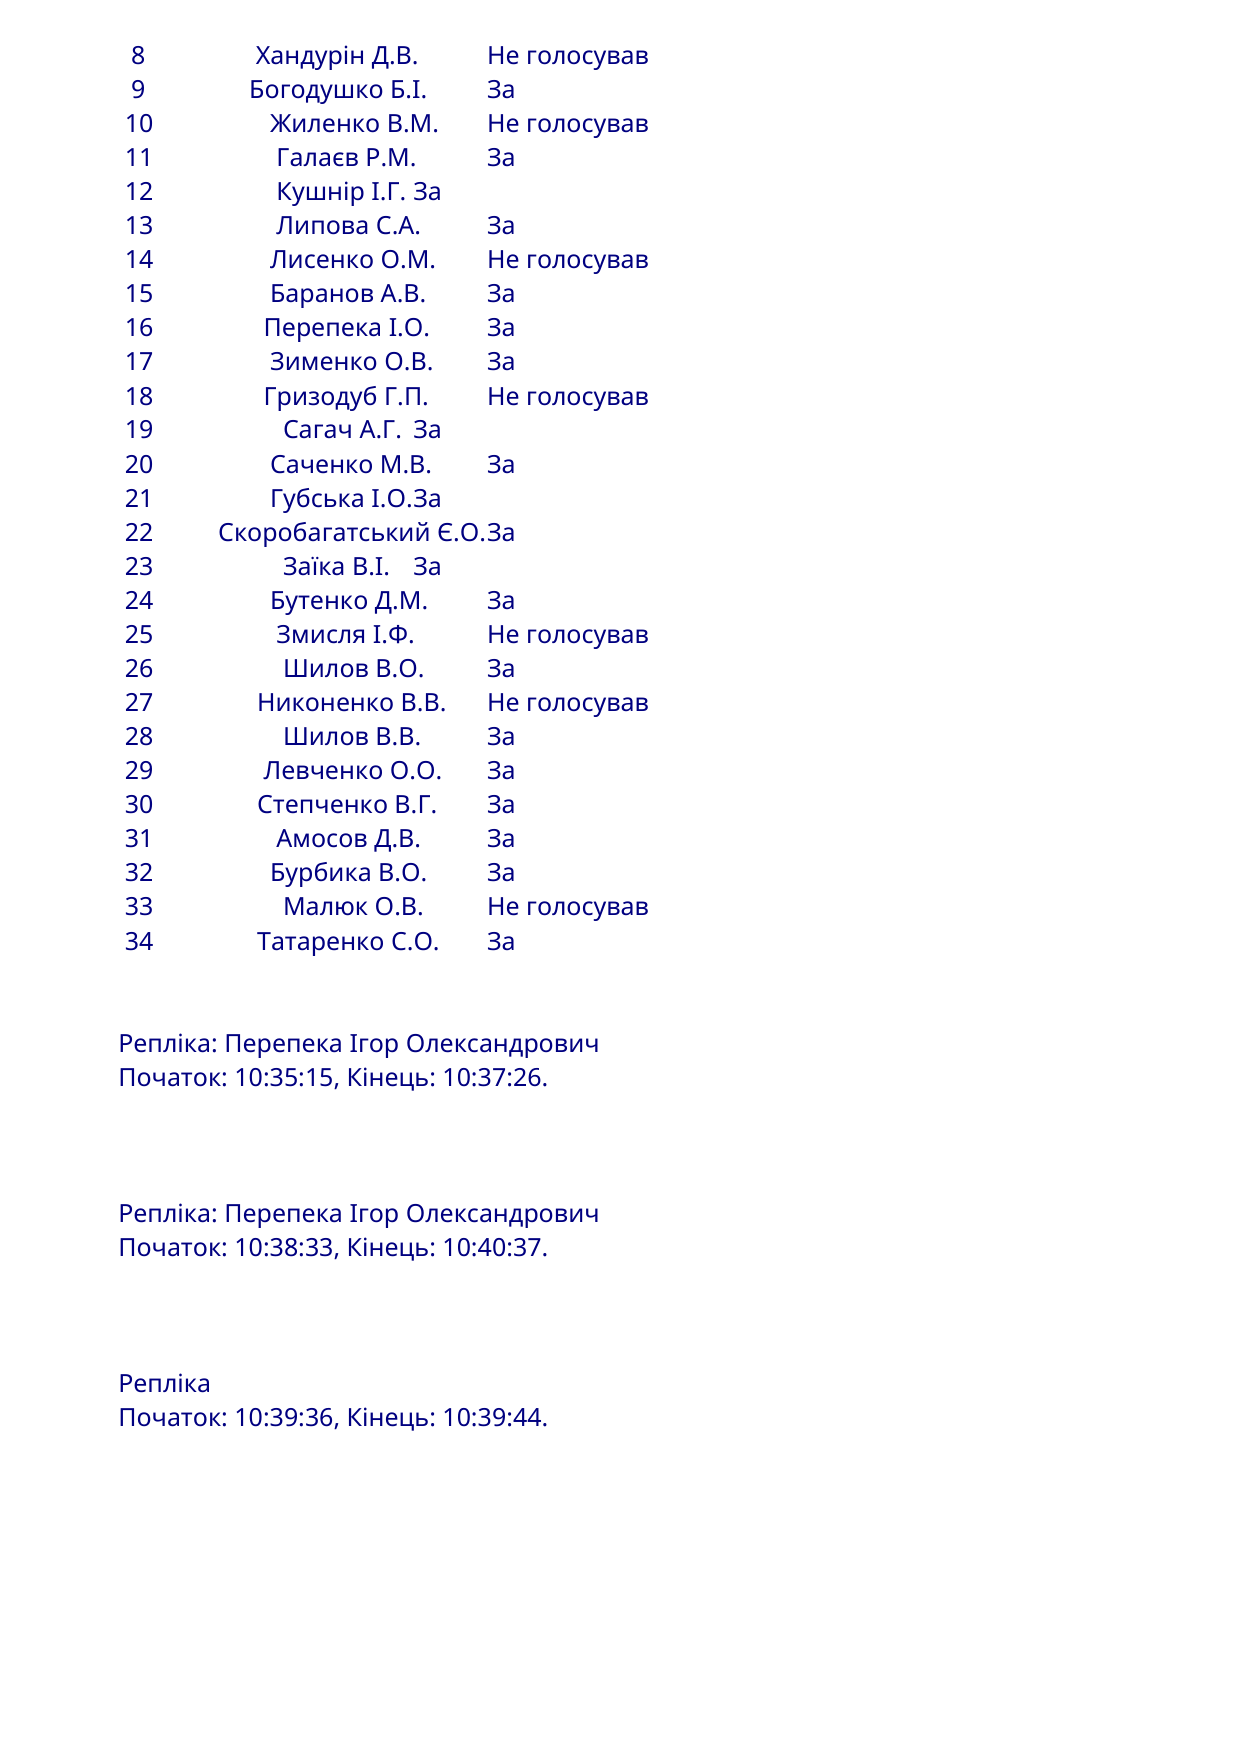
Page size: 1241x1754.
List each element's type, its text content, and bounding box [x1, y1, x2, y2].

text Репліка: Перепека Ігор Олександрович [118, 1196, 1152, 1230]
text Репліка: Перепека Ігор Олександрович [118, 1025, 1152, 1059]
text 28 Шилов В.В. За [118, 719, 1152, 753]
text 22 Скоробагатський Є.О. За [118, 514, 1152, 548]
text 32 Бурбика В.О. За [118, 855, 1152, 889]
text Початок: 10:35:15, Кінець: 10:37:26. [118, 1059, 1152, 1093]
text 18 Гризодуб Г.П. Не голосував [118, 378, 1152, 412]
text 10 Жиленко В.М. Не голосував [118, 106, 1152, 140]
text 33 Малюк О.В. Не голосував [118, 889, 1152, 923]
text 27 Никоненко В.В. Не голосував [118, 685, 1152, 719]
text 24 Бутенко Д.М. За [118, 582, 1152, 617]
text 14 Лисенко О.М. Не голосував [118, 242, 1152, 276]
text 34 Татаренко С.О. За [118, 923, 1152, 957]
text 25 Змисля І.Ф. Не голосував [118, 617, 1152, 651]
text 30 Степченко В.Г. За [118, 787, 1152, 821]
text 13 Липова С.А. За [118, 208, 1152, 242]
text 15 Баранов А.В. За [118, 276, 1152, 310]
text 17 Зименко О.В. За [118, 344, 1152, 378]
text Репліка [118, 1366, 1152, 1400]
text 11 Галаєв Р.М. За [118, 140, 1152, 174]
text 9 Богодушко Б.І. За [118, 72, 1152, 106]
text 26 Шилов В.О. За [118, 651, 1152, 685]
text Початок: 10:39:36, Кінець: 10:39:44. [118, 1400, 1152, 1434]
text 19 Сагач А.Г. За [118, 412, 1152, 446]
text 23 Заїка В.І. За [118, 548, 1152, 582]
text 31 Амосов Д.В. За [118, 821, 1152, 855]
text Початок: 10:38:33, Кінець: 10:40:37. [118, 1230, 1152, 1264]
text 20 Саченко М.В. За [118, 446, 1152, 480]
text 29 Левченко О.О. За [118, 753, 1152, 787]
text 16 Перепека І.О. За [118, 310, 1152, 344]
text 8 Хандурін Д.В. Не голосував [118, 37, 1152, 72]
text 12 Кушнір І.Г. За [118, 174, 1152, 208]
text 21 Губська І.О. За [118, 480, 1152, 514]
